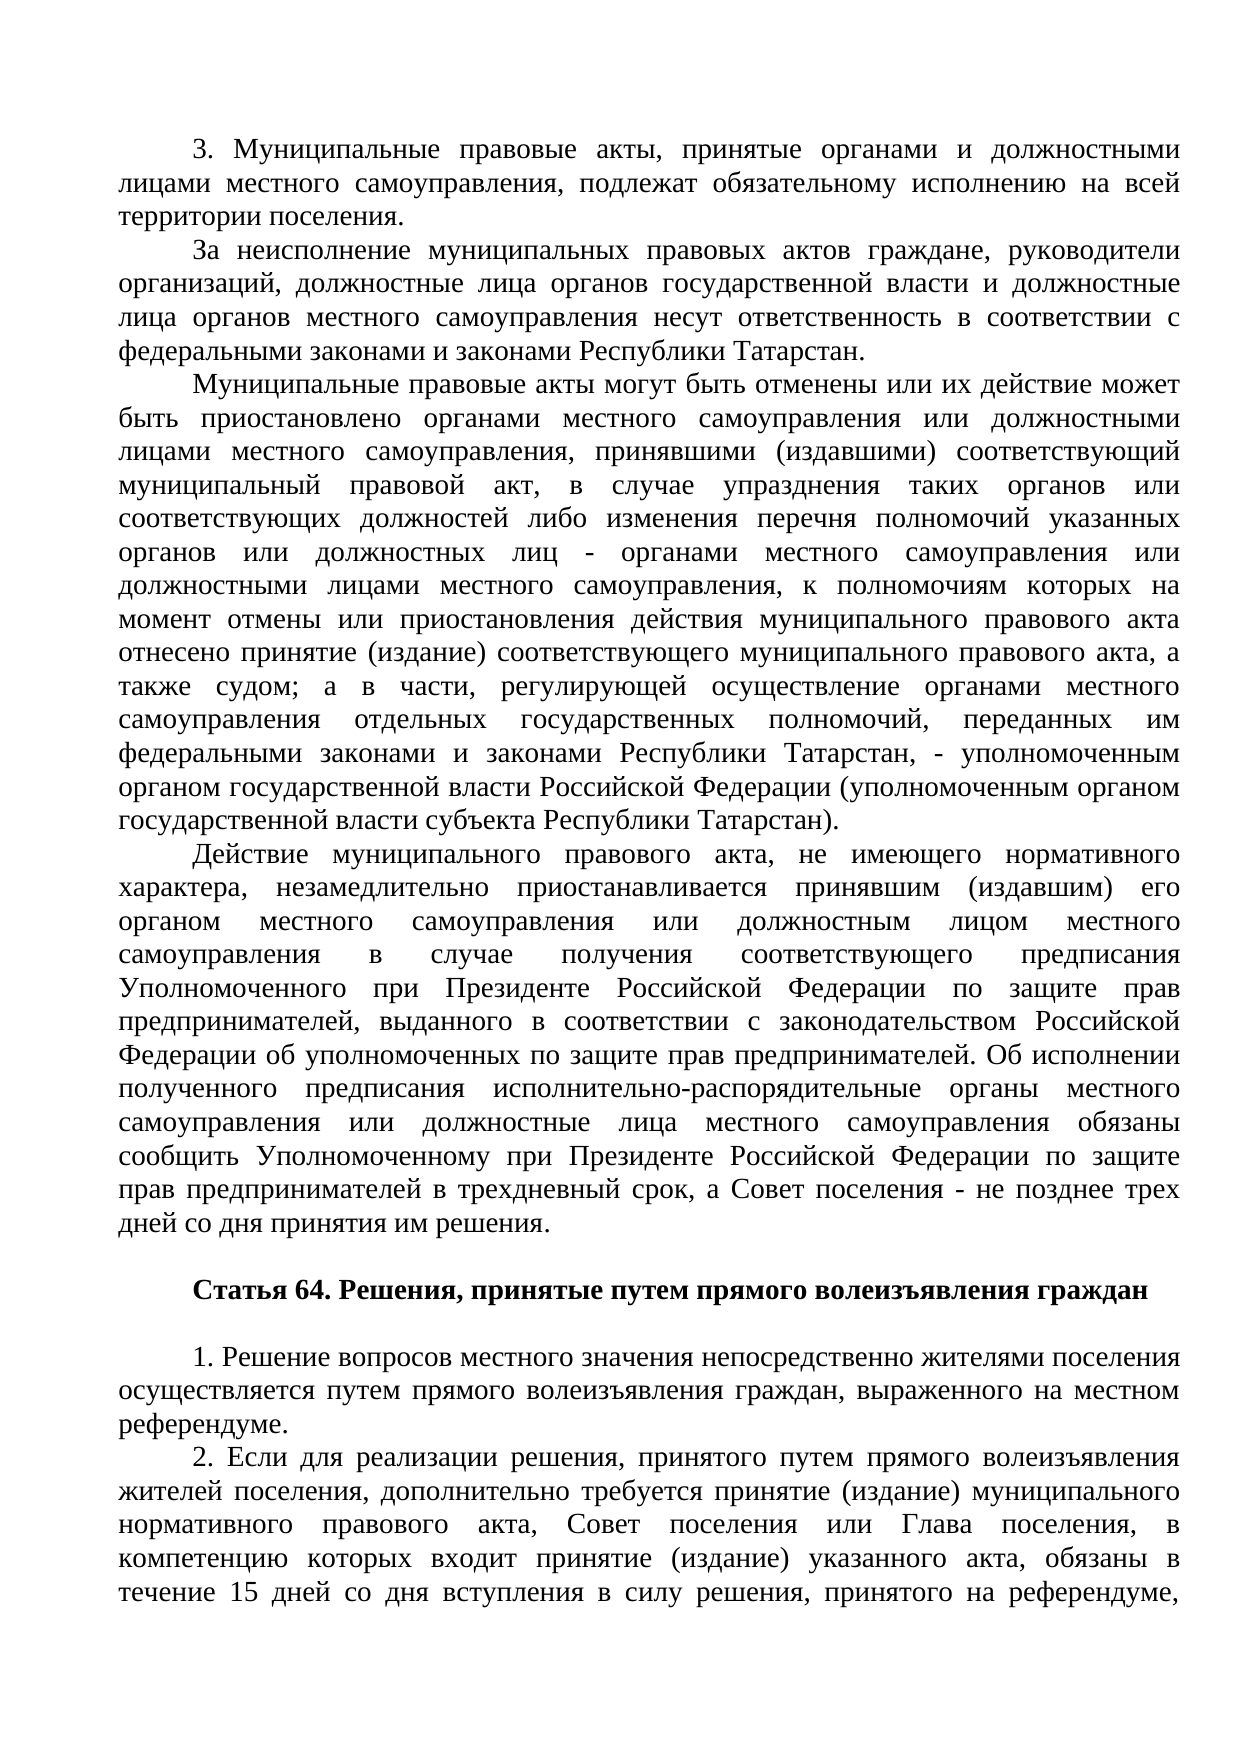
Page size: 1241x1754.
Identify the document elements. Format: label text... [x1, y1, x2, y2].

text Муниципальные правовые акты могут быть отменены или их действие может быть приостановлено органами местного самоуправления или должностными лицами местного самоуправления, принявшими (издавшими) соответствующий муниципальный правовой акт, в случае упразднения таких органов или соответствующих должностей либо изменения перечня полномочий указанных органов или должностных лиц - органами местного самоуправления или должностными лицами местного самоуправления, к полномочиям которых на момент отмены или приостановления действия муниципального правового акта отнесено принятие (издание) соответствующего муниципального правового акта, а также судом; а в части, регулирующей осуществление органами местного самоуправления отдельных государственных полномочий, переданных им федеральными законами и законами Республики Татарстан, - уполномоченным органом государственной власти Российской Федерации (уполномоченным органом государственной власти субъекта Республики Татарстан). [118, 366, 1181, 836]
text За неисполнение муниципальных правовых актов граждане, руководители организаций, должностные лица органов государственной власти и должностные лица органов местного самоуправления несут ответственность в соответствии с федеральными законами и законами Республики Татарстан. [118, 232, 1181, 366]
text 1. Решение вопросов местного значения непосредственно жителями поселения осуществляется путем прямого волеизъявления граждан, выраженного на местном референдуме. [118, 1339, 1181, 1439]
text Статья 64. Решения, принятые путем прямого волеизъявления граждан [118, 1272, 1181, 1305]
text 3. Муниципальные правовые акты, принятые органами и должностными лицами местного самоуправления, подлежат обязательному исполнению на всей территории поселения. [118, 131, 1181, 232]
text Действие муниципального правового акта, не имеющего нормативного характера, незамедлительно приостанавливается принявшим (издавшим) его органом местного самоуправления или должностным лицом местного самоуправления в случае получения соответствующего предписания Уполномоченного при Президенте Российской Федерации по защите прав предпринимателей, выданного в соответствии с законодательством Российской Федерации об уполномоченных по защите прав предпринимателей. Об исполнении полученного предписания исполнительно-распорядительные органы местного самоуправления или должностные лица местного самоуправления обязаны сообщить Уполномоченному при Президенте Российской Федерации по защите прав предпринимателей в трехдневный срок, а Совет поселения - не позднее трех дней со дня принятия им решения. [118, 836, 1181, 1238]
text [118, 1439, 1181, 1607]
